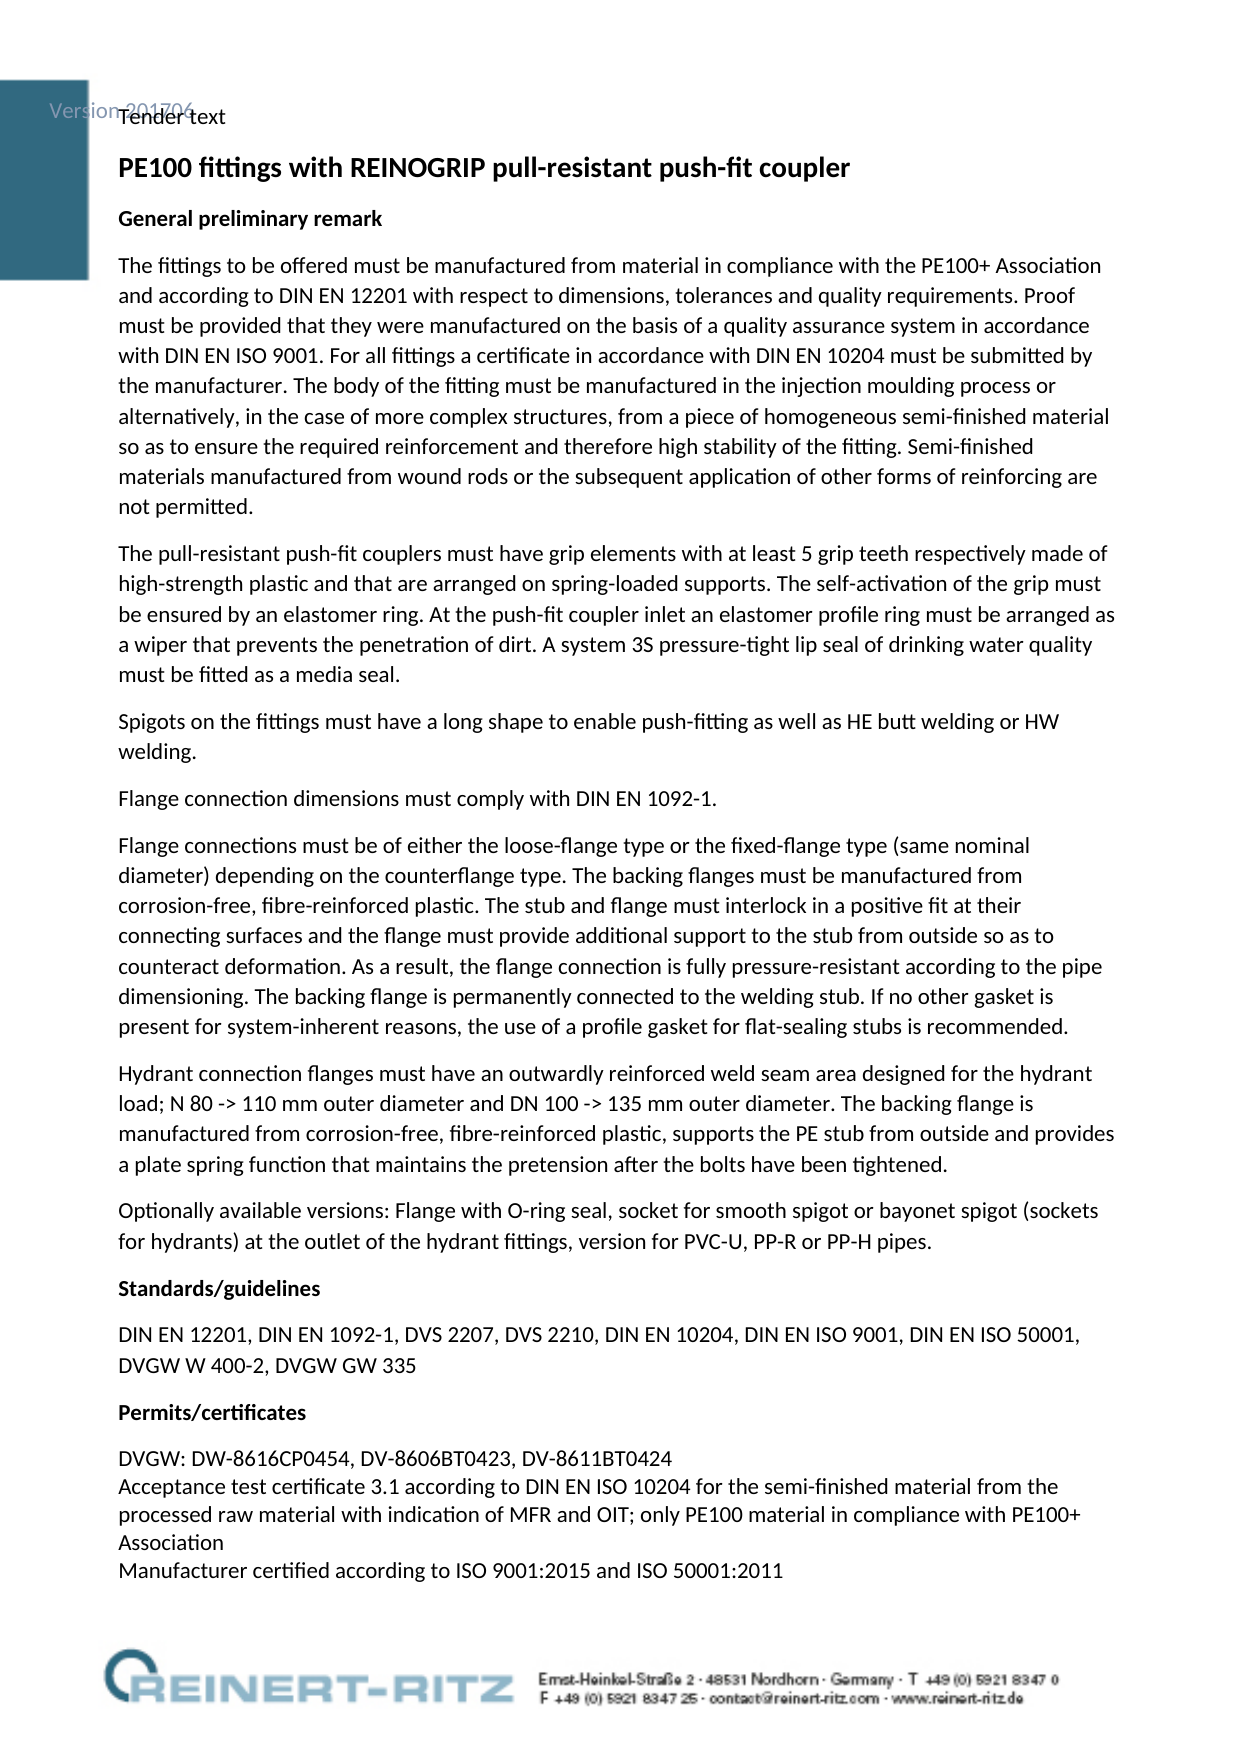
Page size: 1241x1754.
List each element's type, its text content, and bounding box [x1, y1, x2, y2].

text DVGW: DW-8616CP0454, DV-8606BT0423, DV-8611BT0424 [118, 1444, 1122, 1472]
text The fittings to be offered must be manufactured from material in compliance with the PE100+ Association and according to DIN EN 12201 with respect to dimensions, tolerances and quality requirements. Proof must be provided that they were manufactured on the basis of a quality assurance system in accordance with DIN EN ISO 9001. For all fittings a certificate in accordance with DIN EN 10204 must be submitted by the manufacturer. The body of the fitting must be manufactured in the injection moulding process or alternatively, in the case of more complex structures, from a piece of homogeneous semi-finished material so as to ensure the required reinforcement and therefore high stability of the fitting. Semi-finished materials manufactured from wound rods or the subsequent application of other forms of reinforcing are not permitted. [118, 251, 1122, 520]
text Acceptance test certificate 3.1 according to DIN EN ISO 10204 for the semi-finished material from the processed raw material with indication of MFR and OIT; only PE100 material in compliance with PE100+ Association [118, 1472, 1122, 1557]
text Manufacturer certified according to ISO 9001:2015 and ISO 50001:2011 [118, 1557, 1122, 1584]
picture [0, 0, 1240, 1746]
text Tender text [118, 102, 1122, 130]
text PE100 fittings with REINOGRIP pull-resistant push-fit coupler [118, 149, 1122, 184]
text General preliminary remark [118, 204, 1122, 232]
text Flange connections must be of either the loose-flange type or the fixed-flange type (same nominal diameter) depending on the counterflange type. The backing flanges must be manufactured from corrosion-free, fibre-reinforced plastic. The stub and flange must interlock in a positive fit at their connecting surfaces and the flange must provide additional support to the stub from outside so as to counteract deformation. As a result, the flange connection is fully pressure-resistant according to the pipe dimensioning. The backing flange is permanently connected to the welding stub. If no other gasket is present for system-inherent reasons, the use of a profile gasket for flat-sealing stubs is recommended. [118, 831, 1122, 1040]
text The pull-resistant push-fit couplers must have grip elements with at least 5 grip teeth respectively made of high-strength plastic and that are arranged on spring-loaded supports. The self-activation of the grip must be ensured by an elastomer ring. At the push-fit coupler inlet an elastomer profile ring must be arranged as a wiper that prevents the penetration of dirt. A system 3S pressure-tight lip seal of drinking water quality must be fitted as a media seal. [118, 539, 1122, 688]
text DIN EN 12201, DIN EN 1092-1, DVS 2207, DVS 2210, DIN EN 10204, DIN EN ISO 9001, DIN EN ISO 50001, DVGW W 400-2, DVGW GW 335 [118, 1321, 1122, 1379]
text Optionally available versions: Flange with O-ring seal, socket for smooth spigot or bayonet spigot (sockets for hydrants) at the outlet of the hydrant fittings, version for PVC-U, PP-R or PP-H pipes. [118, 1197, 1122, 1255]
text Flange connection dimensions must comply with DIN EN 1092-1. [118, 784, 1122, 812]
text Spigots on the fittings must have a long shape to enable push-fitting as well as HE butt welding or HW welding. [118, 707, 1122, 765]
text Permits/certificates [118, 1398, 1122, 1426]
text Hydrant connection flanges must have an outwardly reinforced weld seam area designed for the hydrant load; N 80 -> 110 mm outer diameter and DN 100 -> 135 mm outer diameter. The backing flange is manufactured from corrosion-free, fibre-reinforced plastic, supports the PE stub from outside and provides a plate spring function that maintains the pretension after the bolts have been tightened. [118, 1059, 1122, 1178]
text Standards/guidelines [118, 1274, 1122, 1302]
